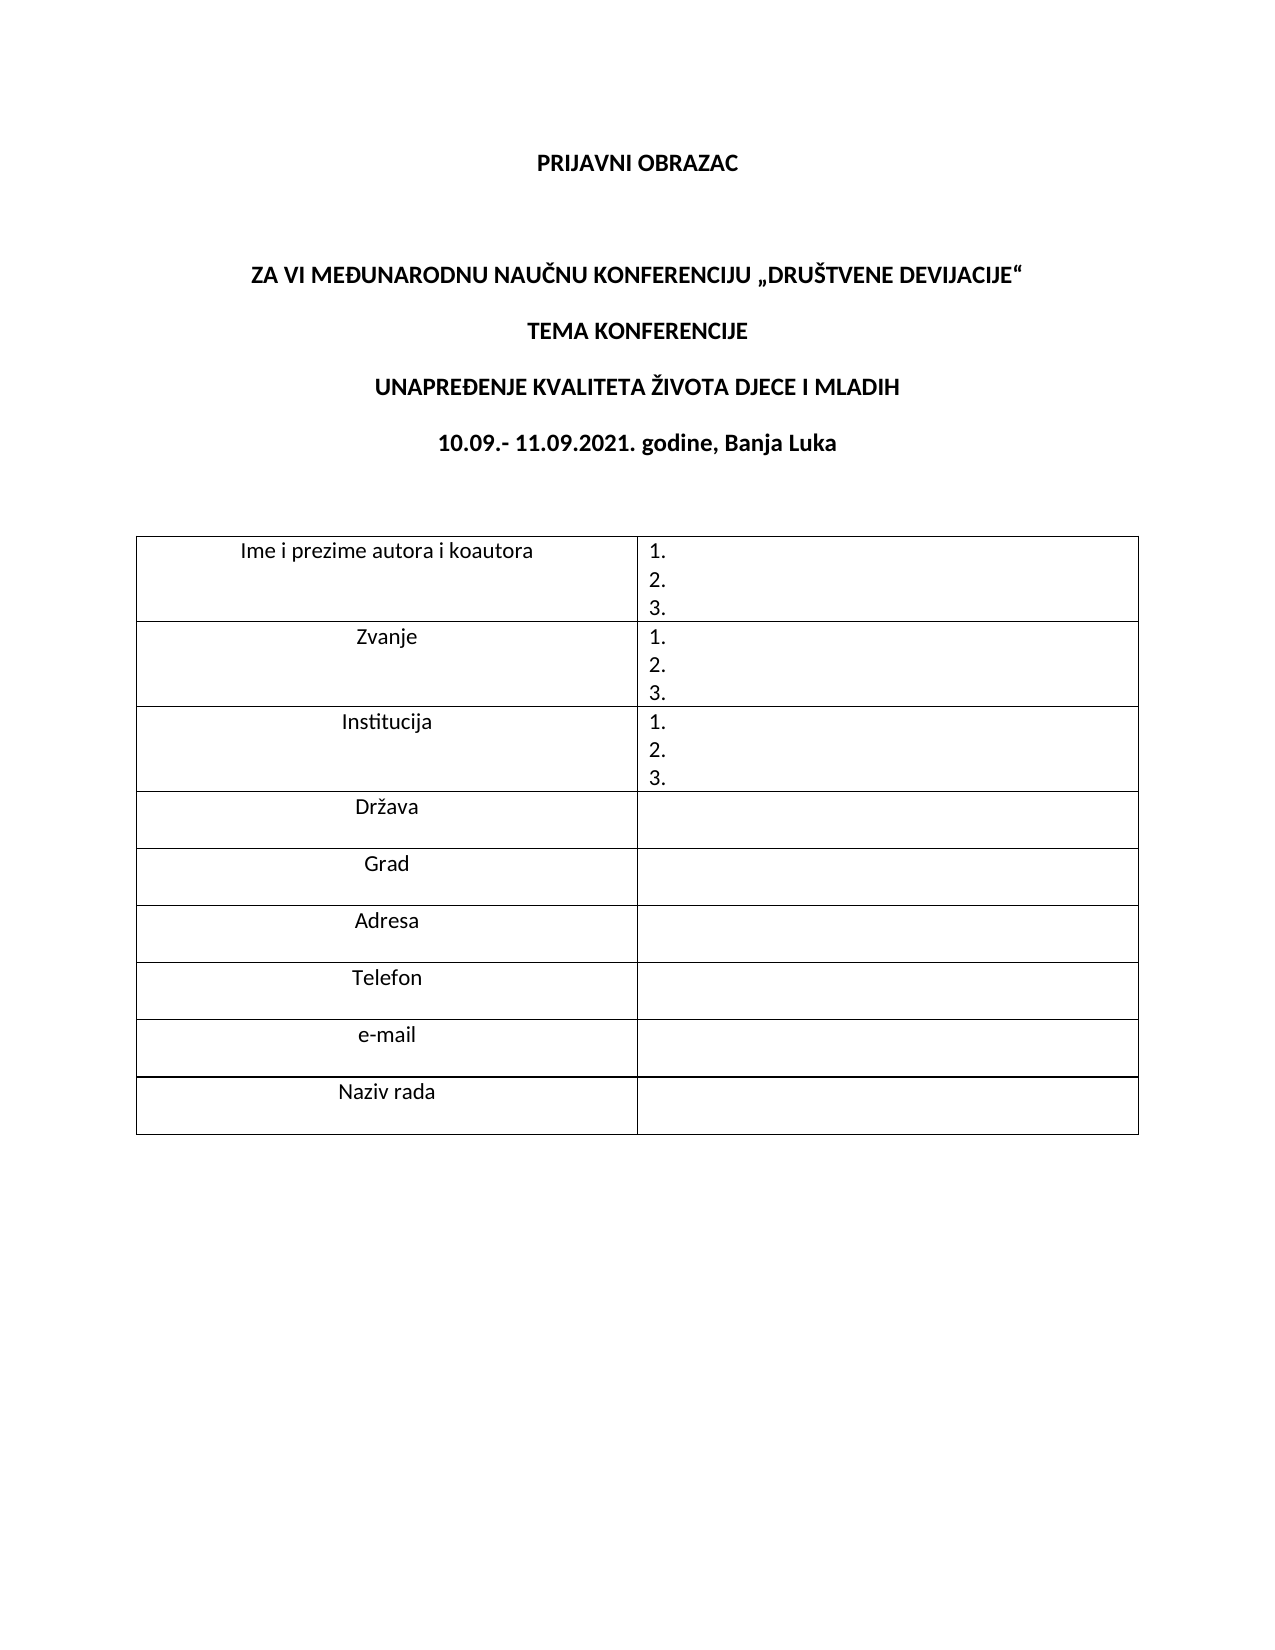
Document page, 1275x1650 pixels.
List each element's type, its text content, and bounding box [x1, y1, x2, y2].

table_header Ime i prezime autora i koautora [137, 537, 637, 621]
table_cell Grad [137, 849, 637, 905]
table_cell Telefon [137, 963, 637, 1019]
text 10.09.- 11.09.2021. godine, Banja Luka [148, 427, 1127, 457]
table_cell Država [137, 792, 637, 848]
table_cell Adresa [137, 906, 637, 962]
text UNAPREĐENJE KVALITETA ŽIVOTA DJECE I MLADIH [148, 371, 1127, 401]
table_cell [638, 963, 1138, 1019]
table_cell [638, 1020, 1138, 1076]
table_cell Institucija [137, 707, 637, 791]
table_cell [638, 906, 1138, 962]
table_cell [638, 849, 1138, 905]
text PRIJAVNI OBRAZAC [148, 148, 1127, 178]
table_cell [638, 1078, 1138, 1133]
table_cell [638, 792, 1138, 848]
text TEMA KONFERENCIJE [148, 315, 1127, 346]
table_header 1. 2. 3. [638, 537, 1138, 621]
table_cell 1. 2. 3. [638, 622, 1138, 706]
table_cell e-mail [137, 1020, 637, 1076]
text ZA VI MEĐUNARODNU NAUČNU KONFERENCIJU „DRUŠTVENE DEVIJACIJE“ [148, 259, 1127, 290]
table_cell Naziv rada [137, 1078, 637, 1133]
table_cell 1. 2. 3. [638, 707, 1138, 791]
table_cell Zvanje [137, 622, 637, 706]
